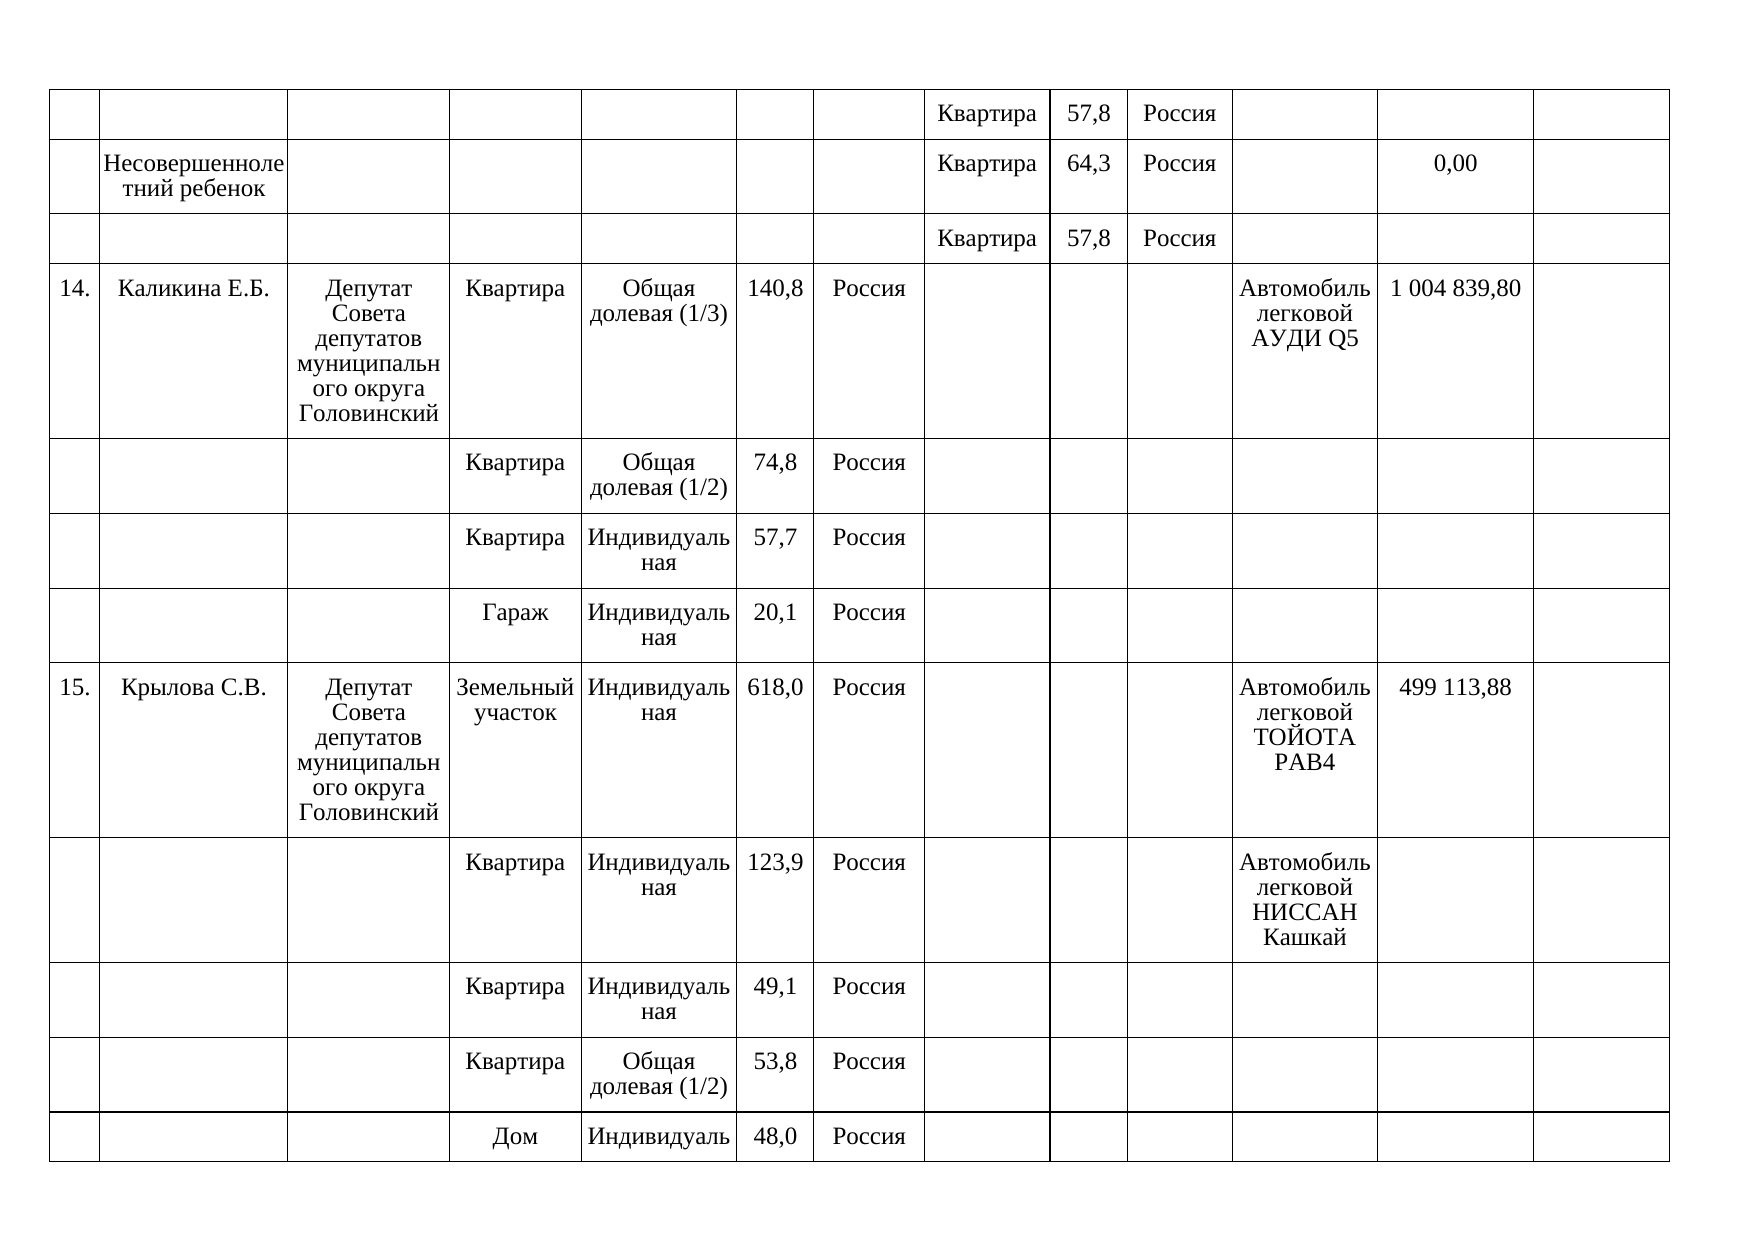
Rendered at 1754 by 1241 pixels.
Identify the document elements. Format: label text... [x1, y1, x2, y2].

table_cell 15. [50, 663, 99, 837]
table_cell [100, 589, 287, 662]
table_cell 618,0 [737, 663, 813, 837]
table_cell [1378, 589, 1533, 662]
table_cell [100, 1113, 287, 1161]
table_cell [925, 1113, 1049, 1161]
table_cell Квартира [925, 140, 1049, 213]
table_cell Квартира [450, 838, 581, 962]
table_cell Россия [814, 1038, 924, 1111]
table_cell Дом [450, 1113, 581, 1161]
table_cell Россия [814, 514, 924, 587]
table_cell Россия [1128, 140, 1232, 213]
table_cell [1051, 1113, 1127, 1161]
table_cell [925, 838, 1049, 962]
table_cell [100, 214, 287, 263]
table_cell 64,3 [1051, 140, 1127, 213]
table_cell [737, 90, 813, 138]
table_cell [50, 963, 99, 1037]
table_cell [288, 963, 449, 1037]
table_cell [737, 140, 813, 213]
table_cell [1051, 439, 1127, 513]
table_cell [1128, 963, 1232, 1037]
table_cell [100, 838, 287, 962]
table_cell [1233, 1038, 1377, 1111]
table_cell 57,8 [1051, 214, 1127, 263]
table_cell [100, 963, 287, 1037]
table_cell [1051, 1038, 1127, 1111]
table_cell [1378, 514, 1533, 587]
table_cell Россия [814, 589, 924, 662]
table_cell Россия [1128, 90, 1232, 138]
table_cell [50, 1038, 99, 1111]
table_cell [925, 589, 1049, 662]
table_cell [50, 439, 99, 513]
table_cell [1233, 963, 1377, 1037]
table_cell [100, 90, 287, 138]
table_cell [1128, 1038, 1232, 1111]
table_cell 20,1 [737, 589, 813, 662]
table_cell Квартира [450, 439, 581, 513]
table_cell 57,8 [1051, 90, 1127, 138]
table_cell [1051, 663, 1127, 837]
table_cell [814, 140, 924, 213]
table_cell 1 004 839,80 [1378, 264, 1533, 438]
table_cell [1051, 514, 1127, 587]
table_cell Россия [814, 963, 924, 1037]
table_cell [1128, 838, 1232, 962]
table_cell [1534, 90, 1669, 138]
table_cell Общая долевая (1/2) [582, 439, 736, 513]
table_cell Индивидуальная [582, 514, 736, 587]
table_cell [1233, 514, 1377, 587]
table_cell [450, 140, 581, 213]
table_cell [1233, 439, 1377, 513]
table_cell [1128, 589, 1232, 662]
table_cell [1534, 963, 1669, 1037]
table_cell Россия [814, 663, 924, 837]
table_cell Россия [814, 838, 924, 962]
table_cell [1051, 963, 1127, 1037]
table_cell [737, 214, 813, 263]
table_cell [1378, 1038, 1533, 1111]
table_cell Квартира [925, 90, 1049, 138]
table_cell [1128, 663, 1232, 837]
table_cell [925, 663, 1049, 837]
table_cell [1233, 90, 1377, 138]
table_cell Автомобиль легковой ТОЙОТА РАВ4 [1233, 663, 1377, 837]
table_cell [450, 214, 581, 263]
table_cell 140,8 [737, 264, 813, 438]
table_cell [288, 1113, 449, 1161]
table_cell [1534, 140, 1669, 213]
table_cell Квартира [450, 514, 581, 587]
table_cell [582, 90, 736, 138]
table_cell [450, 90, 581, 138]
table_cell Депутат Совета депутатов муниципального округа Головинский [288, 663, 449, 837]
table_cell [100, 514, 287, 587]
table_cell [1534, 214, 1669, 263]
table_cell [1534, 838, 1669, 962]
table_cell [50, 90, 99, 138]
table_cell [1051, 589, 1127, 662]
table_cell Гараж [450, 589, 581, 662]
table_cell [1534, 589, 1669, 662]
table_cell [1233, 140, 1377, 213]
table_cell 499 113,88 [1378, 663, 1533, 837]
table_cell [50, 140, 99, 213]
table_cell [1128, 264, 1232, 438]
table_cell [1233, 214, 1377, 263]
table_cell 53,8 [737, 1038, 813, 1111]
table_cell [925, 963, 1049, 1037]
table_cell [288, 838, 449, 962]
table_cell Индивидуальная [582, 838, 736, 962]
table_cell [1378, 1113, 1533, 1161]
table_cell [1378, 90, 1533, 138]
table_cell Каликина Е.Б. [100, 264, 287, 438]
table_cell [50, 838, 99, 962]
table_cell 0,00 [1378, 140, 1533, 213]
table_cell [925, 1038, 1049, 1111]
table_cell [1378, 214, 1533, 263]
table_cell 74,8 [737, 439, 813, 513]
table_cell Земельный участок [450, 663, 581, 837]
table_cell [1534, 514, 1669, 587]
table_cell Россия [814, 1113, 924, 1161]
table_cell [1534, 439, 1669, 513]
table_cell [50, 589, 99, 662]
table_cell Индивидуальная [582, 589, 736, 662]
table_cell [1378, 439, 1533, 513]
table_cell [288, 589, 449, 662]
table_cell Россия [814, 439, 924, 513]
table_cell [1534, 663, 1669, 837]
table_cell [50, 1113, 99, 1161]
table_cell [1128, 1113, 1232, 1161]
table_cell Депутат Совета депутатов муниципального округа Головинский [288, 264, 449, 438]
table_cell 57,7 [737, 514, 813, 587]
table_cell Индивидуальная [582, 1113, 736, 1161]
table_cell [1128, 439, 1232, 513]
table_cell [100, 439, 287, 513]
table_cell [1534, 1038, 1669, 1111]
table_cell Индивидуальная [582, 663, 736, 837]
table_cell Автомобиль легковой НИССАН Кашкай [1233, 838, 1377, 962]
table_cell [814, 90, 924, 138]
table_cell Квартира [450, 1038, 581, 1111]
table_cell [1534, 264, 1669, 438]
table_cell Автомобиль легковой АУДИ Q5 [1233, 264, 1377, 438]
table_cell Крылова С.В. [100, 663, 287, 837]
table_cell Общая долевая (1/2) [582, 1038, 736, 1111]
table_cell [288, 514, 449, 587]
table_cell [814, 214, 924, 263]
table_cell [925, 439, 1049, 513]
table_cell Россия [1128, 214, 1232, 263]
table_cell [925, 514, 1049, 587]
table_cell Квартира [450, 264, 581, 438]
table_cell [50, 214, 99, 263]
table_cell [288, 439, 449, 513]
table_cell [1233, 1113, 1377, 1161]
table_cell [1051, 264, 1127, 438]
table_cell Общая долевая (1/3) [582, 264, 736, 438]
table_cell Россия [814, 264, 924, 438]
table_cell [288, 1038, 449, 1111]
table_cell 48,0 [737, 1113, 813, 1161]
table_cell [925, 264, 1049, 438]
table_cell [288, 140, 449, 213]
table_cell [582, 140, 736, 213]
table_cell [1378, 838, 1533, 962]
table_cell [1378, 963, 1533, 1037]
table_cell 123,9 [737, 838, 813, 962]
table_cell [1051, 838, 1127, 962]
table_cell [100, 1038, 287, 1111]
table_cell Квартира [925, 214, 1049, 263]
table_cell [288, 90, 449, 138]
table_cell Несовершеннолетний ребенок [100, 140, 287, 213]
table_cell [50, 514, 99, 587]
table_cell [288, 214, 449, 263]
table_cell [1534, 1113, 1669, 1161]
table_cell Квартира [450, 963, 581, 1037]
table_cell 49,1 [737, 963, 813, 1037]
table_cell [582, 214, 736, 263]
table_cell [1128, 514, 1232, 587]
table_cell 14. [50, 264, 99, 438]
table_cell Индивидуальная [582, 963, 736, 1037]
table_cell [1233, 589, 1377, 662]
